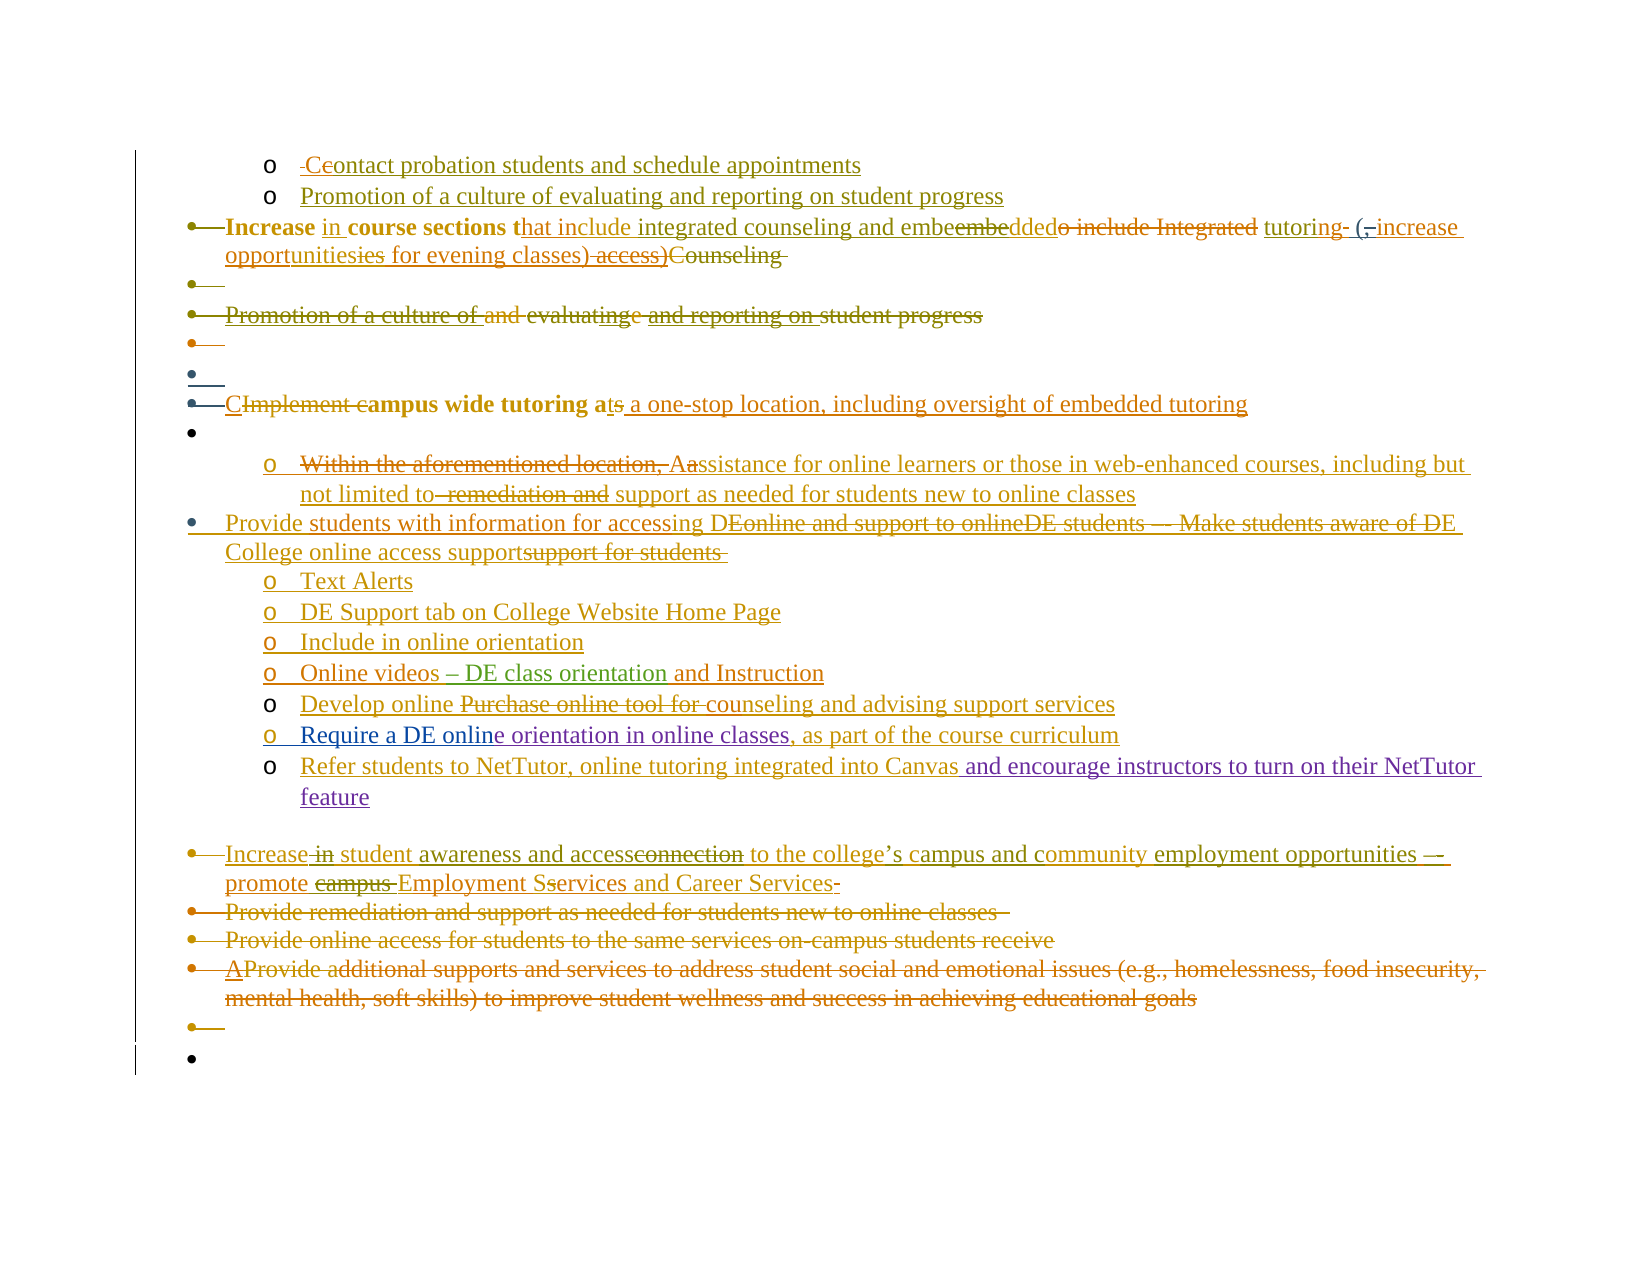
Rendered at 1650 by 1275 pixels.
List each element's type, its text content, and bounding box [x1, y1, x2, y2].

list Increase course sections t [187, 212, 1500, 269]
list ampus wide tutoring a [187, 389, 1500, 418]
